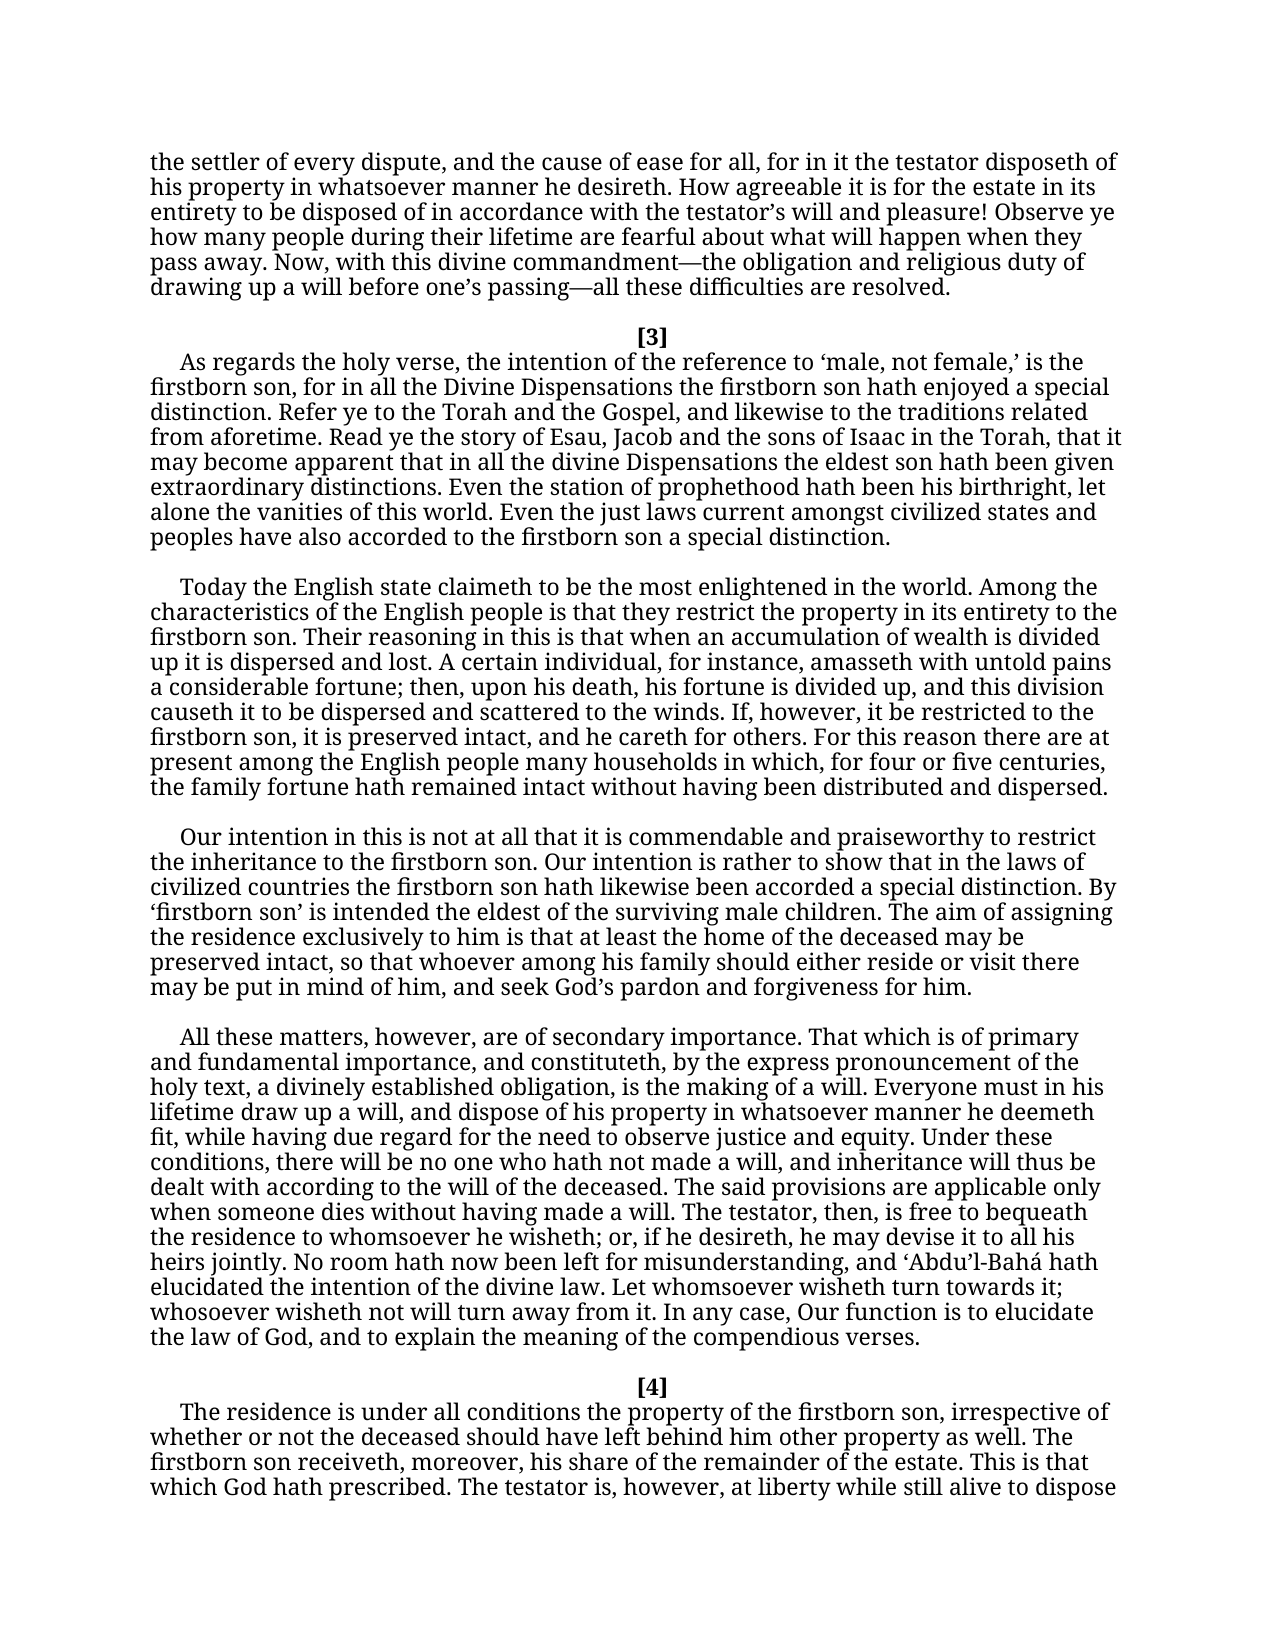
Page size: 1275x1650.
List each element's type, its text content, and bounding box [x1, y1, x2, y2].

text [150, 1400, 1125, 1500]
text All these matters, however, are of secondary importance. That which is of primary and fundamental importance, and constituteth, by the express pronouncement of the holy text, a divinely established obligation, is the making of a will. Everyone must in his lifetime draw up a will, and dispose of his property in whatsoever manner he deemeth fit, while having due regard for the need to observe justice and equity. Under these conditions, there will be no one who hath not made a will, and inheritance will thus be dealt with according to the will of the deceased. The said provisions are applicable only when someone dies without having made a will. The testator, then, is free to bequeath the residence to whomsoever he wisheth; or, if he desireth, he may devise it to all his heirs jointly. No room hath now been left for misunderstanding, and ‘Abdu’l-Bahá hath elucidated the intention of the divine law. Let whomsoever wisheth turn towards it; whosoever wisheth not will turn away from it. In any case, Our function is to elucidate the law of God, and to explain the meaning of the compendious verses. [150, 1025, 1125, 1350]
text [3] [150, 325, 1125, 350]
text [4] [150, 1375, 1125, 1400]
text Today the English state claimeth to be the most enlightened in the world. Among the characteristics of the English people is that they restrict the property in its entirety to the firstborn son. Their reasoning in this is that when an accumulation of wealth is divided up it is dispersed and lost. A certain individual, for instance, amasseth with untold pains a considerable fortune; then, upon his death, his fortune is divided up, and this division causeth it to be dispersed and scattered to the winds. If, however, it be restricted to the firstborn son, it is preserved intact, and he careth for others. For this reason there are at present among the English people many households in which, for four or five centuries, the family fortune hath remained intact without having been distributed and dispersed. [150, 575, 1125, 800]
text Our intention in this is not at all that it is commendable and praiseworthy to restrict the inheritance to the firstborn son. Our intention is rather to show that in the laws of civilized countries the firstborn son hath likewise been accorded a special distinction. By ‘firstborn son’ is intended the eldest of the surviving male children. The aim of assigning the residence exclusively to him is that at least the home of the deceased may be preserved intact, so that whoever among his family should either reside or visit there may be put in mind of him, and seek God’s pardon and forgiveness for him. [150, 825, 1125, 1000]
text As regards the holy verse, the intention of the reference to ‘male, not female,’ is the firstborn son, for in all the Divine Dispensations the firstborn son hath enjoyed a special distinction. Refer ye to the Torah and the Gospel, and likewise to the traditions related from aforetime. Read ye the story of Esau, Jacob and the sons of Isaac in the Torah, that it may become apparent that in all the divine Dispensations the eldest son hath been given extraordinary distinctions. Even the station of prophethood hath been his birthright, let alone the vanities of this world. Even the just laws current amongst civilized states and peoples have also accorded to the firstborn son a special distinction. [150, 350, 1125, 550]
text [150, 150, 1125, 300]
